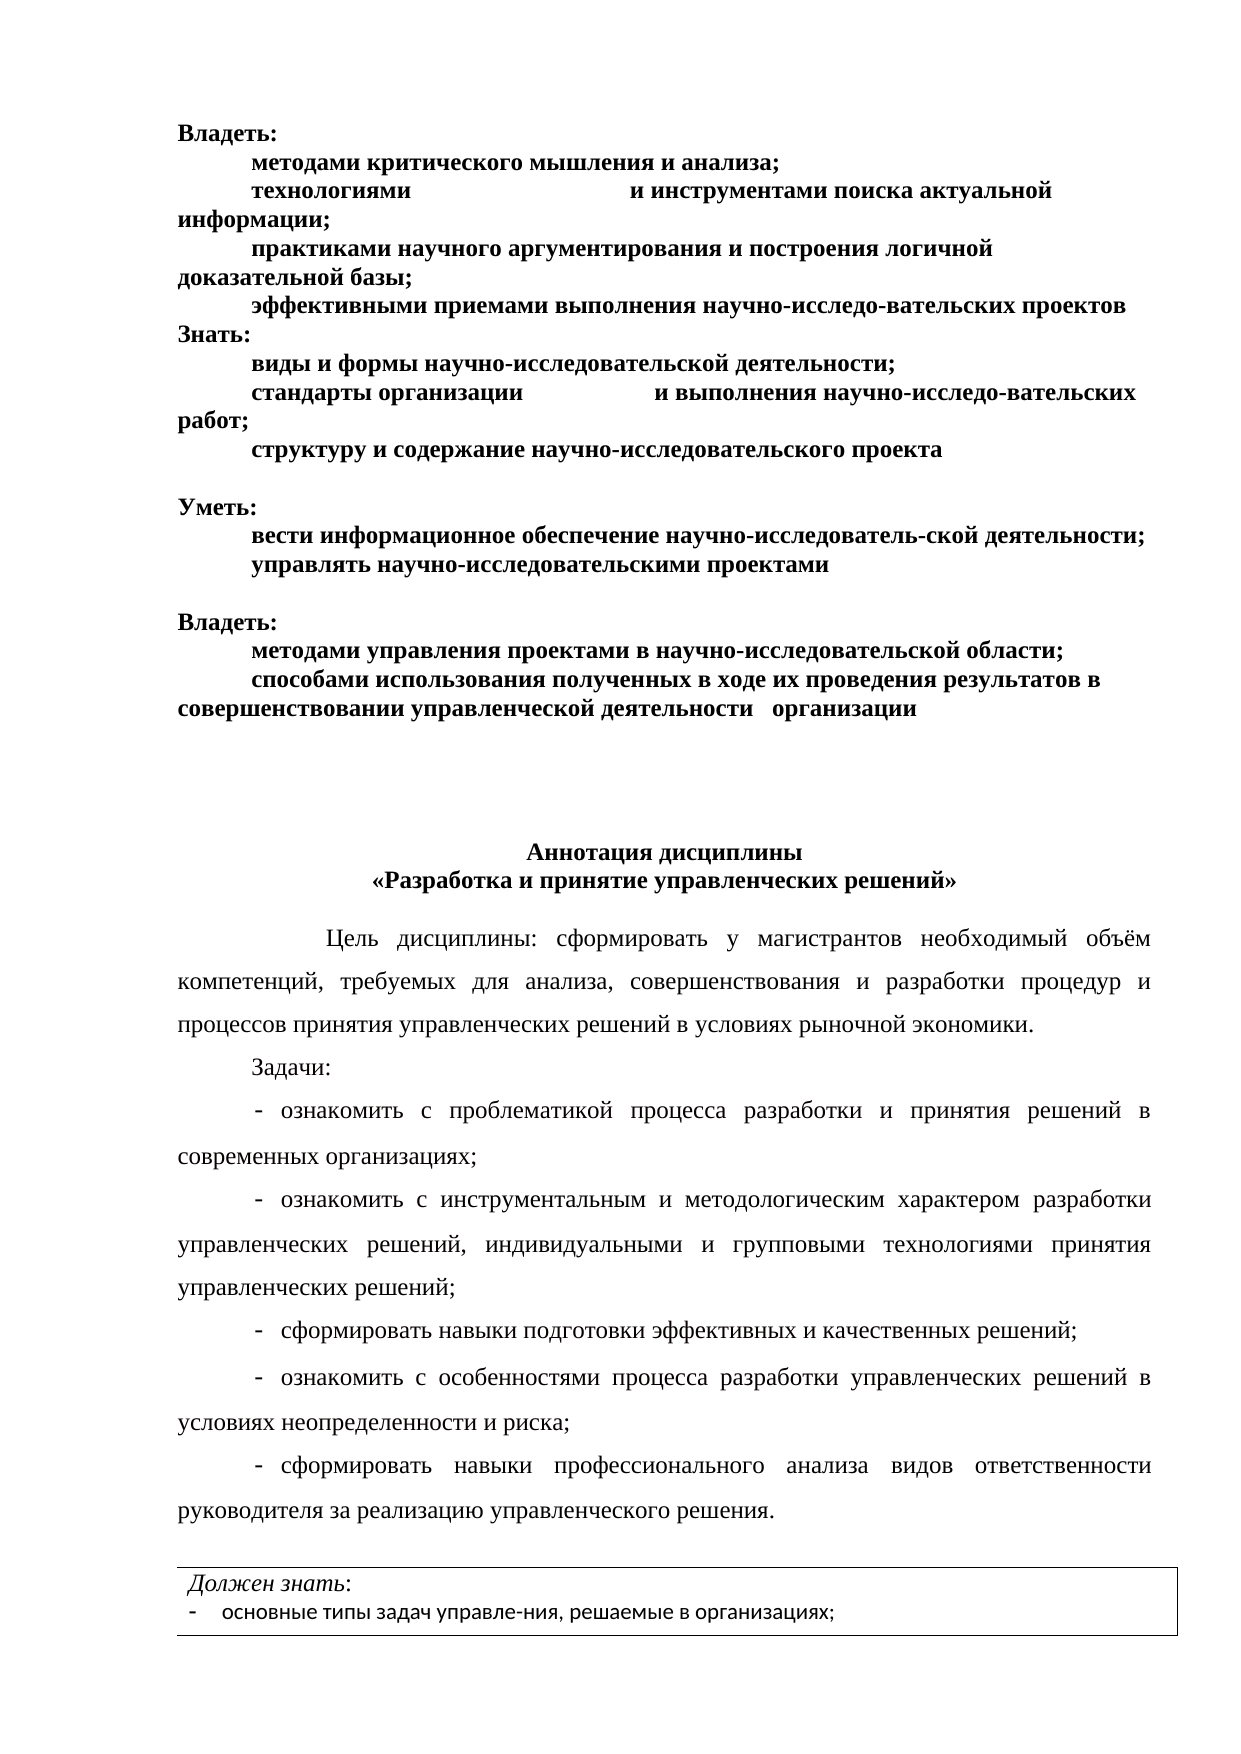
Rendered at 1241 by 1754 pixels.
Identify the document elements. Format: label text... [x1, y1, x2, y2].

text  способами использования полученных в ходе их проведения результатов в совершенствовании управленческой деятельности организации [177, 664, 1152, 722]
text Владеть: [177, 607, 1152, 636]
text  стандарты организации и выполнения научно-исследо-вательских работ; [177, 377, 1152, 434]
text Знать: [177, 319, 1152, 348]
text Владеть: [177, 118, 1152, 147]
list ознакомить с проблематикой процесса разработки и принятия решений в современных организациях; [177, 1096, 1152, 1169]
text Уметь: [177, 492, 1152, 521]
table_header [177, 1568, 1177, 1635]
text  методами управления проектами в научно-исследовательской области; [177, 636, 1152, 664]
list сформировать навыки профессионального анализа видов ответственности руководителя за реализацию управленческого решения. [177, 1450, 1152, 1524]
text «Разработка и принятие управленческих решений» [177, 866, 1152, 894]
text  управлять научно-исследовательскими проектами [177, 549, 1152, 578]
list сформировать навыки подготовки эффективных и качественных решений; [177, 1315, 1152, 1346]
text Аннотация дисциплины [177, 837, 1152, 866]
text  виды и формы научно-исследовательской деятельности; [177, 348, 1152, 377]
text Задачи: [177, 1052, 1152, 1081]
list ознакомить с особенностями процесса разработки управленческих решений в условиях неопределенности и риска; [177, 1362, 1152, 1436]
text Цель дисциплины: сформировать у магистрантов необходимый объём компетенций, требуемых для анализа, совершенствования и разработки процедур и процессов принятия управленческих решений в условиях рыночной экономики. [177, 923, 1152, 1038]
text  структуру и содержание научно-исследовательского проекта [177, 434, 1152, 463]
text  эффективными приемами выполнения научно-исследо-вательских проектов [177, 291, 1152, 319]
text  методами критического мышления и анализа; [177, 147, 1152, 176]
list ознакомить с инструментальным и методологическим характером разработки управленческих решений, индивидуальными и групповыми технологиями принятия управленческих решений; [177, 1184, 1152, 1301]
text  практиками научного аргументирования и построения логичной доказательной базы; [177, 233, 1152, 291]
text  вести информационное обеспечение научно-исследователь-ской деятельности; [177, 521, 1152, 549]
text  технологиями и инструментами поиска актуальной информации; [177, 176, 1152, 233]
